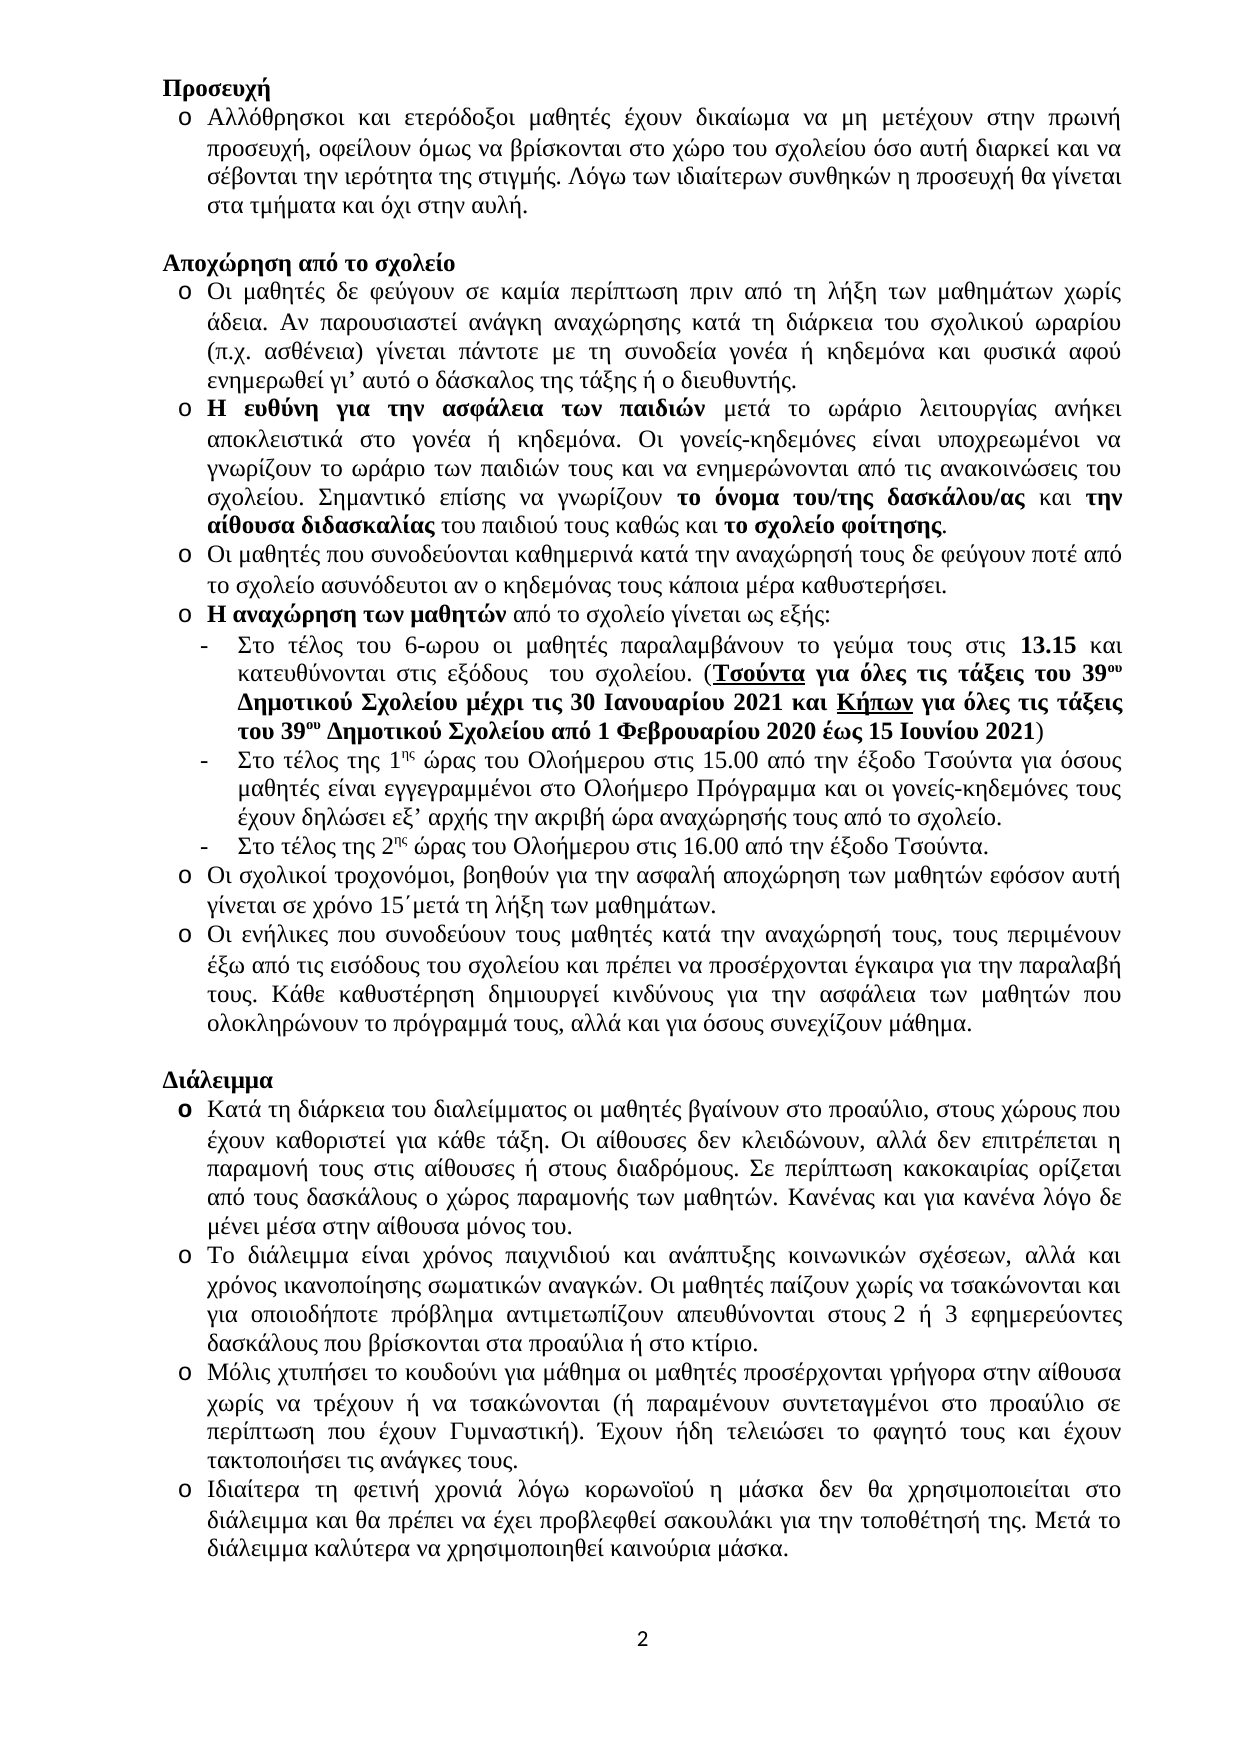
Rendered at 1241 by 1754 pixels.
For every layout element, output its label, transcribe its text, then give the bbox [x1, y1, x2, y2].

list Οι μαθητές που συνοδεύονται καθημερινά κατά την αναχώρησή τους δε φεύγουν ποτέ από το σχολείο ασυνόδευτοι αν ο κηδεμόνας τους κάποια μέρα καθυστερήσει. [177, 539, 1122, 599]
list Στο τέλος της 1ης ώρας του Ολοήμερου στις 15.00 από την έξοδο Τσούντα για όσους μαθητές είναι εγγεγραμμένοι στο Ολοήμερο Πρόγραμμα και οι γονείς-κηδεμόνες τους έχουν δηλώσει εξ’ αρχής την ακριβή ώρα αναχώρησής τους από το σχολείο. [200, 745, 1122, 831]
list Ιδιαίτερα τη φετινή χρονιά λόγω κορωνοϊού η μάσκα δεν θα χρησιμοποιείται στο διάλειμμα και θα πρέπει να έχει προβλεφθεί σακουλάκι για την τοποθέτησή της. Μετά το διάλειμμα καλύτερα να χρησιμοποιηθεί καινούρια μάσκα. [177, 1474, 1122, 1562]
list Μόλις χτυπήσει το κουδούνι για μάθημα οι μαθητές προσέρχονται γρήγορα στην αίθουσα χωρίς να τρέχουν ή να τσακώνονται (ή παραμένουν συντεταγμένοι στο προαύλιο σε περίπτωση που έχουν Γυμναστική). Έχουν ήδη τελειώσει το φαγητό τους και έχουν τακτοποιήσει τις ανάγκες τους. [177, 1357, 1122, 1474]
list Οι μαθητές δε φεύγουν σε καμία περίπτωση πριν από τη λήξη των μαθημάτων χωρίς άδεια. Αν παρουσιαστεί ανάγκη αναχώρησης κατά τη διάρκεια του σχολικού ωραρίου (π.χ. ασθένεια) γίνεται πάντοτε με τη συνοδεία γονέα ή κηδεμόνα και φυσικά αφού ενημερωθεί γι’ αυτό ο δάσκαλος της τάξης ή ο διευθυντής. [177, 276, 1122, 393]
text Διάλειμμα [162, 1065, 1122, 1094]
list Η αναχώρηση των μαθητών από το σχολείο γίνεται ως εξής: [177, 599, 1122, 630]
list Στο τέλος του 6-ωρου οι μαθητές παραλαμβάνουν το γεύμα τους στις 13.15 και κατευθύνονται στις εξόδους του σχολείου. (Τσούντα για όλες τις τάξεις του 39ου Δημοτικού Σχολείου μέχρι τις 30 Ιανουαρίου 2021 και Κήπων για όλες τις τάξεις του 39ου Δημοτικού Σχολείου από 1 Φεβρουαρίου 2020 έως 15 Ιουνίου 2021) [200, 630, 1122, 745]
list Στο τέλος της 2ης ώρας του Ολοήμερου στις 16.00 από την έξοδο Τσούντα. [200, 831, 1122, 860]
list Οι ενήλικες που συνοδεύουν τους μαθητές κατά την αναχώρησή τους, τους περιμένουν έξω από τις εισόδους του σχολείου και πρέπει να προσέρχονται έγκαιρα για την παραλαβή τους. Κάθε καθυστέρηση δημιουργεί κινδύνους για την ασφάλεια των μαθητών που ολοκληρώνουν το πρόγραμμά τους, αλλά και για όσους συνεχίζουν μάθημα. [177, 919, 1122, 1036]
list Κατά τη διάρκεια του διαλείμματος οι μαθητές βγαίνουν στο προαύλιο, στους χώρους που έχουν καθοριστεί για κάθε τάξη. Οι αίθουσες δεν κλειδώνουν, αλλά δεν επιτρέπεται η παραμονή τους στις αίθουσες ή στους διαδρόμους. Σε περίπτωση κακοκαιρίας ορίζεται από τους δασκάλους ο χώρος παραμονής των μαθητών. Κανένας και για κανένα λόγο δε μένει μέσα στην αίθουσα μόνος του. [177, 1094, 1122, 1240]
list Η ευθύνη για την ασφάλεια των παιδιών μετά το ωράριο λειτουργίας ανήκει αποκλειστικά στο γονέα ή κηδεμόνα. Οι γονείς-κηδεμόνες είναι υποχρεωμένοι να γνωρίζουν το ωράριο των παιδιών τους και να ενημερώνονται από τις ανακοινώσεις του σχολείου. Σημαντικό επίσης να γνωρίζουν το όνομα του/της δασκάλου/ας και την αίθουσα διδασκαλίας του παιδιού τους καθώς και το σχολείο φοίτησης. [177, 393, 1122, 539]
text Προσευχή [162, 73, 1122, 102]
list Οι σχολικοί τροχονόμοι, βοηθούν για την ασφαλή αποχώρηση των μαθητών εφόσον αυτή γίνεται σε χρόνο 15΄μετά τη λήξη των μαθημάτων. [177, 860, 1122, 919]
list Αλλόθρησκοι και ετερόδοξοι μαθητές έχουν δικαίωμα να μη μετέχουν στην πρωινή προσευχή, οφείλουν όμως να βρίσκονται στο χώρο του σχολείου όσο αυτή διαρκεί και να σέβονται την ιερότητα της στιγμής. Λόγω των ιδιαίτερων συνθηκών η προσευχή θα γίνεται στα τμήματα και όχι στην αυλή. [177, 102, 1122, 219]
text Αποχώρηση από το σχολείο [162, 248, 1122, 276]
list Το διάλειμμα είναι χρόνος παιχνιδιού και ανάπτυξης κοινωνικών σχέσεων, αλλά και χρόνος ικανοποίησης σωματικών αναγκών. Οι μαθητές παίζουν χωρίς να τσακώνονται και για οποιοδήποτε πρόβλημα αντιμετωπίζουν απευθύνονται στους 2 ή 3 εφημερεύοντες δασκάλους που βρίσκονται στα προαύλια ή στο κτίριο. [177, 1240, 1122, 1357]
